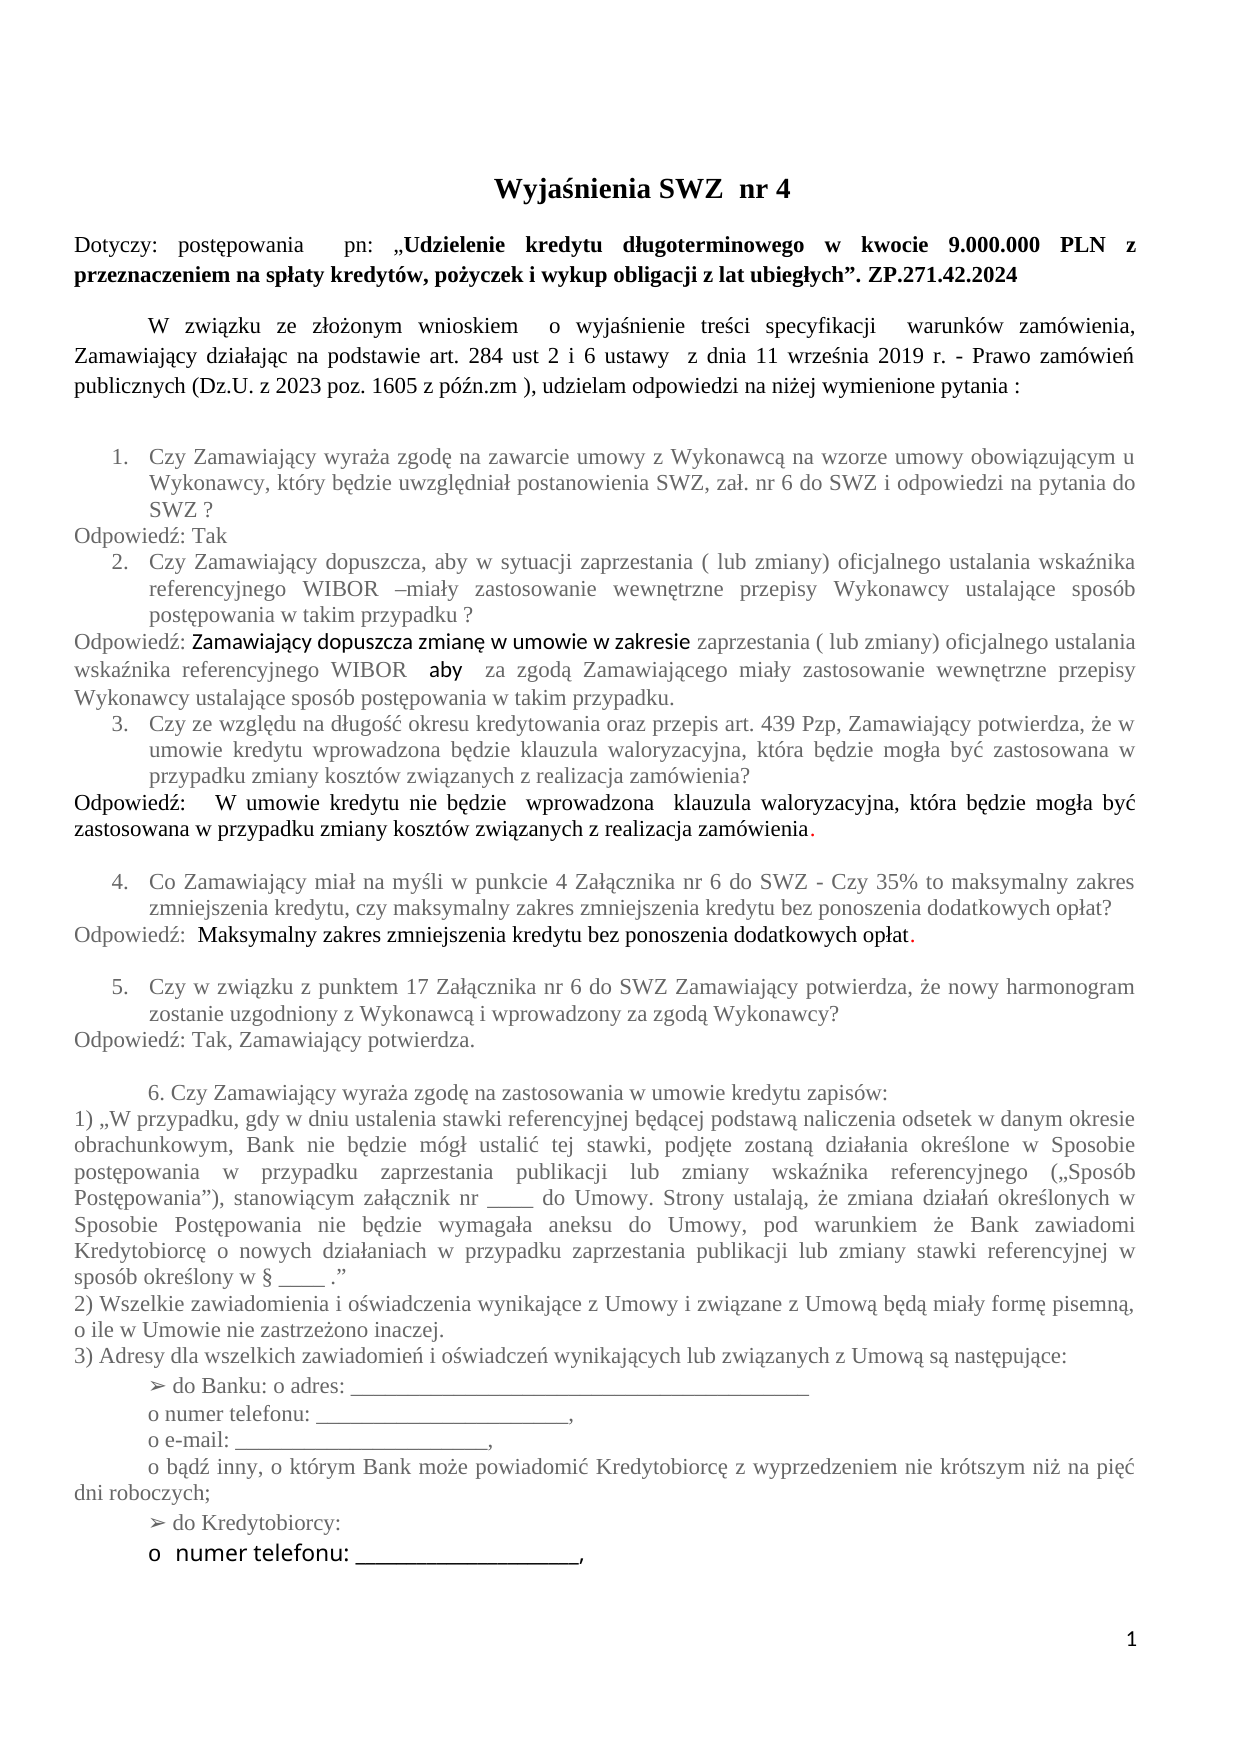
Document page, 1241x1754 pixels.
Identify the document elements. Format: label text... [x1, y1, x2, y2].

text Odpowiedź: Maksymalny zakres zmniejszenia kredytu bez ponoszenia dodatkowych opłat. [74, 921, 1137, 947]
list Czy w związku z punktem 17 Załącznika nr 6 do SWZ Zamawiający potwierdza, że nowy harmonogram zostanie uzgodniony z Wykonawcą i wprowadzony za zgodą Wykonawcy? [111, 973, 1137, 1026]
text 3) Adresy dla wszelkich zawiadomień i oświadczeń wynikających lub związanych z Umową są następujące: [74, 1342, 1137, 1369]
list o numer telefonu: ______________________, [74, 1537, 1137, 1568]
text Odpowiedź: Tak, Zamawiający potwierdza. [74, 1026, 1137, 1052]
text 2) Wszelkie zawiadomienia i oświadczenia wynikające z Umowy i związane z Umową będą miały formę pisemną, o ile w Umowie nie zastrzeżono inaczej. [74, 1290, 1137, 1342]
text Dotyczy: postępowania pn: „Udzielenie kredytu długoterminowego w kwocie 9.000.000 PLN z przeznaczeniem na spłaty kredytów, pożyczek i wykup obligacji z lat ubiegłych”. ZP.271.42.2024 [74, 231, 1137, 287]
list Co Zamawiający miał na myśli w punkcie 4 Załącznika nr 6 do SWZ - Czy 35% to maksymalny zakres zmniejszenia kredytu, czy maksymalny zakres zmniejszenia kredytu bez ponoszenia dodatkowych opłat? [111, 868, 1137, 921]
list o numer telefonu: ______________________, [74, 1400, 1137, 1426]
text Odpowiedź: Zamawiający dopuszcza zmianę w umowie w zakresie zaprzestania ( lub zmiany) oficjalnego ustalania wskaźnika referencyjnego WIBOR aby za zgodą Zamawiającego miały zastosowanie wewnętrzne przepisy Wykonawcy ustalające sposób postępowania w takim przypadku. [74, 627, 1137, 710]
text Odpowiedź: Tak [74, 522, 1137, 548]
text Odpowiedź: W umowie kredytu nie będzie wprowadzona klauzula waloryzacyjna, która będzie mogła być zastosowana w przypadku zmiany kosztów związanych z realizacja zamówienia. [74, 789, 1137, 842]
list Czy ze względu na długość okresu kredytowania oraz przepis art. 439 Pzp, Zamawiający potwierdza, że w umowie kredytu wprowadzona będzie klauzula waloryzacyjna, która będzie mogła być zastosowana w przypadku zmiany kosztów związanych z realizacja zamówienia? [111, 710, 1137, 789]
list ➢ do Kredytobiorcy: [74, 1505, 1137, 1537]
list ➢ do Banku: o adres: ________________________________________ [74, 1369, 1137, 1400]
text Wyjaśnienia SWZ nr 4 [74, 171, 1137, 205]
list o e-mail: ______________________, [74, 1426, 1137, 1453]
list Czy Zamawiający dopuszcza, aby w sytuacji zaprzestania ( lub zmiany) oficjalnego ustalania wskaźnika referencyjnego WIBOR –miały zastosowanie wewnętrzne przepisy Wykonawcy ustalające sposób postępowania w takim przypadku ? [111, 548, 1137, 627]
list Czy Zamawiający wyraża zgodę na zawarcie umowy z Wykonawcą na wzorze umowy obowiązującym u Wykonawcy, który będzie uwzględniał postanowienia SWZ, zał. nr 6 do SWZ i odpowiedzi na pytania do SWZ ? [111, 443, 1137, 522]
text 1) „W przypadku, gdy w dniu ustalenia stawki referencyjnej będącej podstawą naliczenia odsetek w danym okresie obrachunkowym, Bank nie będzie mógł ustalić tej stawki, podjęte zostaną działania określone w Sposobie postępowania w przypadku zaprzestania publikacji lub zmiany wskaźnika referencyjnego („Sposób Postępowania”), stanowiącym załącznik nr ____ do Umowy. Strony ustalają, że zmiana działań określonych w Sposobie Postępowania nie będzie wymagała aneksu do Umowy, pod warunkiem że Bank zawiadomi Kredytobiorcę o nowych działaniach w przypadku zaprzestania publikacji lub zmiany stawki referencyjnej w sposób określony w § ____ .” [74, 1105, 1137, 1290]
text 6. Czy Zamawiający wyraża zgodę na zastosowania w umowie kredytu zapisów: [74, 1079, 1137, 1105]
text W związku ze złożonym wnioskiem o wyjaśnienie treści specyfikacji warunków zamówienia, Zamawiający działając na podstawie art. 284 ust 2 i 6 ustawy z dnia 11 września 2019 r. - Prawo zamówień publicznych (Dz.U. z 2023 poz. 1605 z późn.zm ), udzielam odpowiedzi na niżej wymienione pytania : [74, 312, 1137, 399]
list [74, 1453, 1137, 1505]
